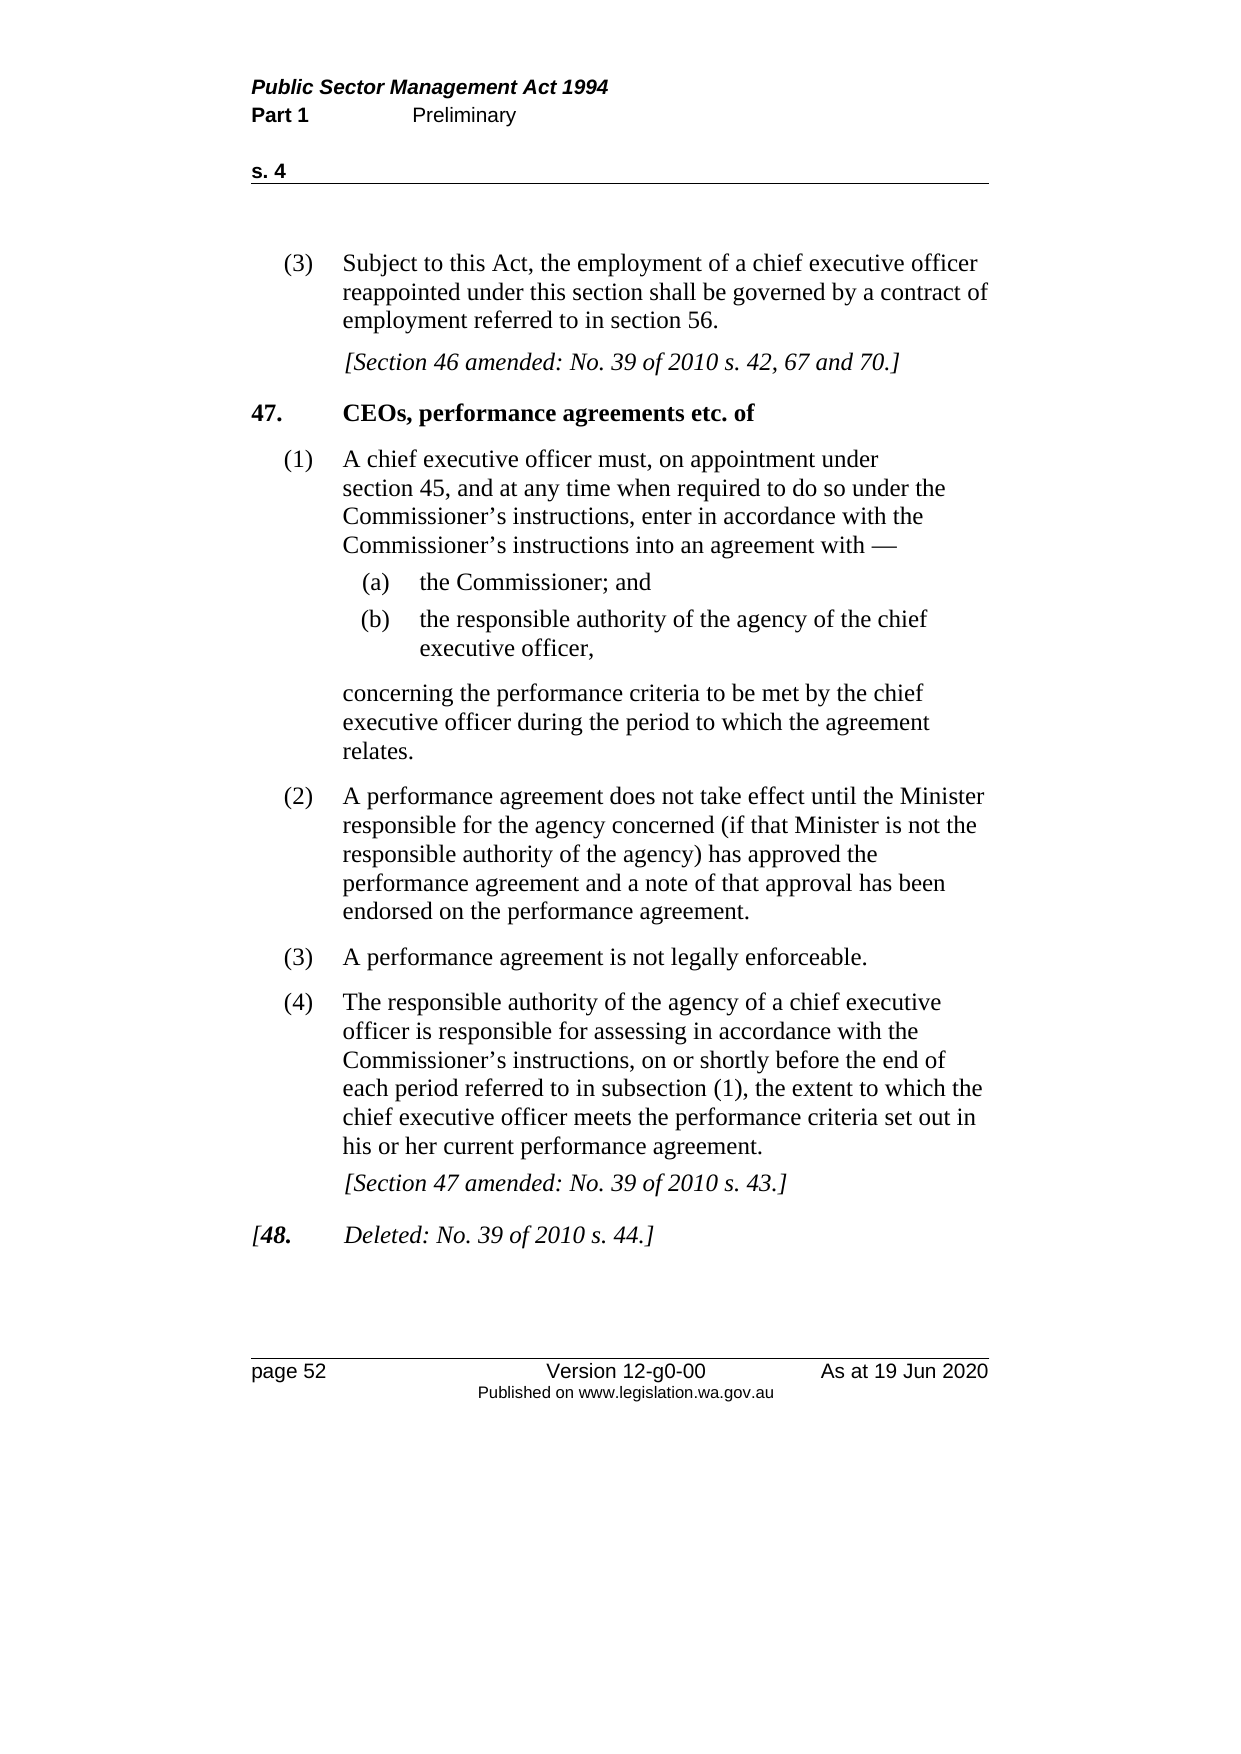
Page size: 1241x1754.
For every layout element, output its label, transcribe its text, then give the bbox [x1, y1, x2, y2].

text [Section 47 amended: No. 39 of 2010 s. 43.] [251, 1168, 989, 1197]
text (a) the Commissioner; and [251, 567, 989, 596]
subtitle 47. CEOs, performance agreements etc. of [251, 398, 989, 427]
text [Section 46 amended: No. 39 of 2010 s. 42, 67 and 70.] [251, 347, 989, 376]
text (2) A performance agreement does not take effect until the Minister responsible for the agency concerned (if that Minister is not the responsible authority of the agency) has approved the performance agreement and a note of that approval has been endorsed on the performance agreement. [251, 781, 989, 925]
text (1) A chief executive officer must, on appointment under section 45, and at any time when required to do so under the Commissioner’s instructions, enter in accordance with the Commissioner’s instructions into an agreement with — [251, 444, 989, 559]
text (3) A performance agreement is not legally enforceable. [251, 942, 989, 971]
text (4) The responsible authority of the agency of a chief executive officer is responsible for assessing in accordance with the Commissioner’s instructions, on or shortly before the end of each period referred to in subsection (1), the extent to which the chief executive officer meets the performance criteria set out in his or her current performance agreement. [251, 987, 989, 1160]
text concerning the performance criteria to be met by the chief executive officer during the period to which the agreement relates. [251, 678, 989, 765]
text (3) Subject to this Act, the employment of a chief executive officer reappointed under this section shall be governed by a contract of employment referred to in section 56. [251, 248, 989, 334]
text (b) the responsible authority of the agency of the chief executive officer, [251, 604, 989, 662]
text [48. Deleted: No. 39 of 2010 s. 44.] [251, 1220, 989, 1248]
